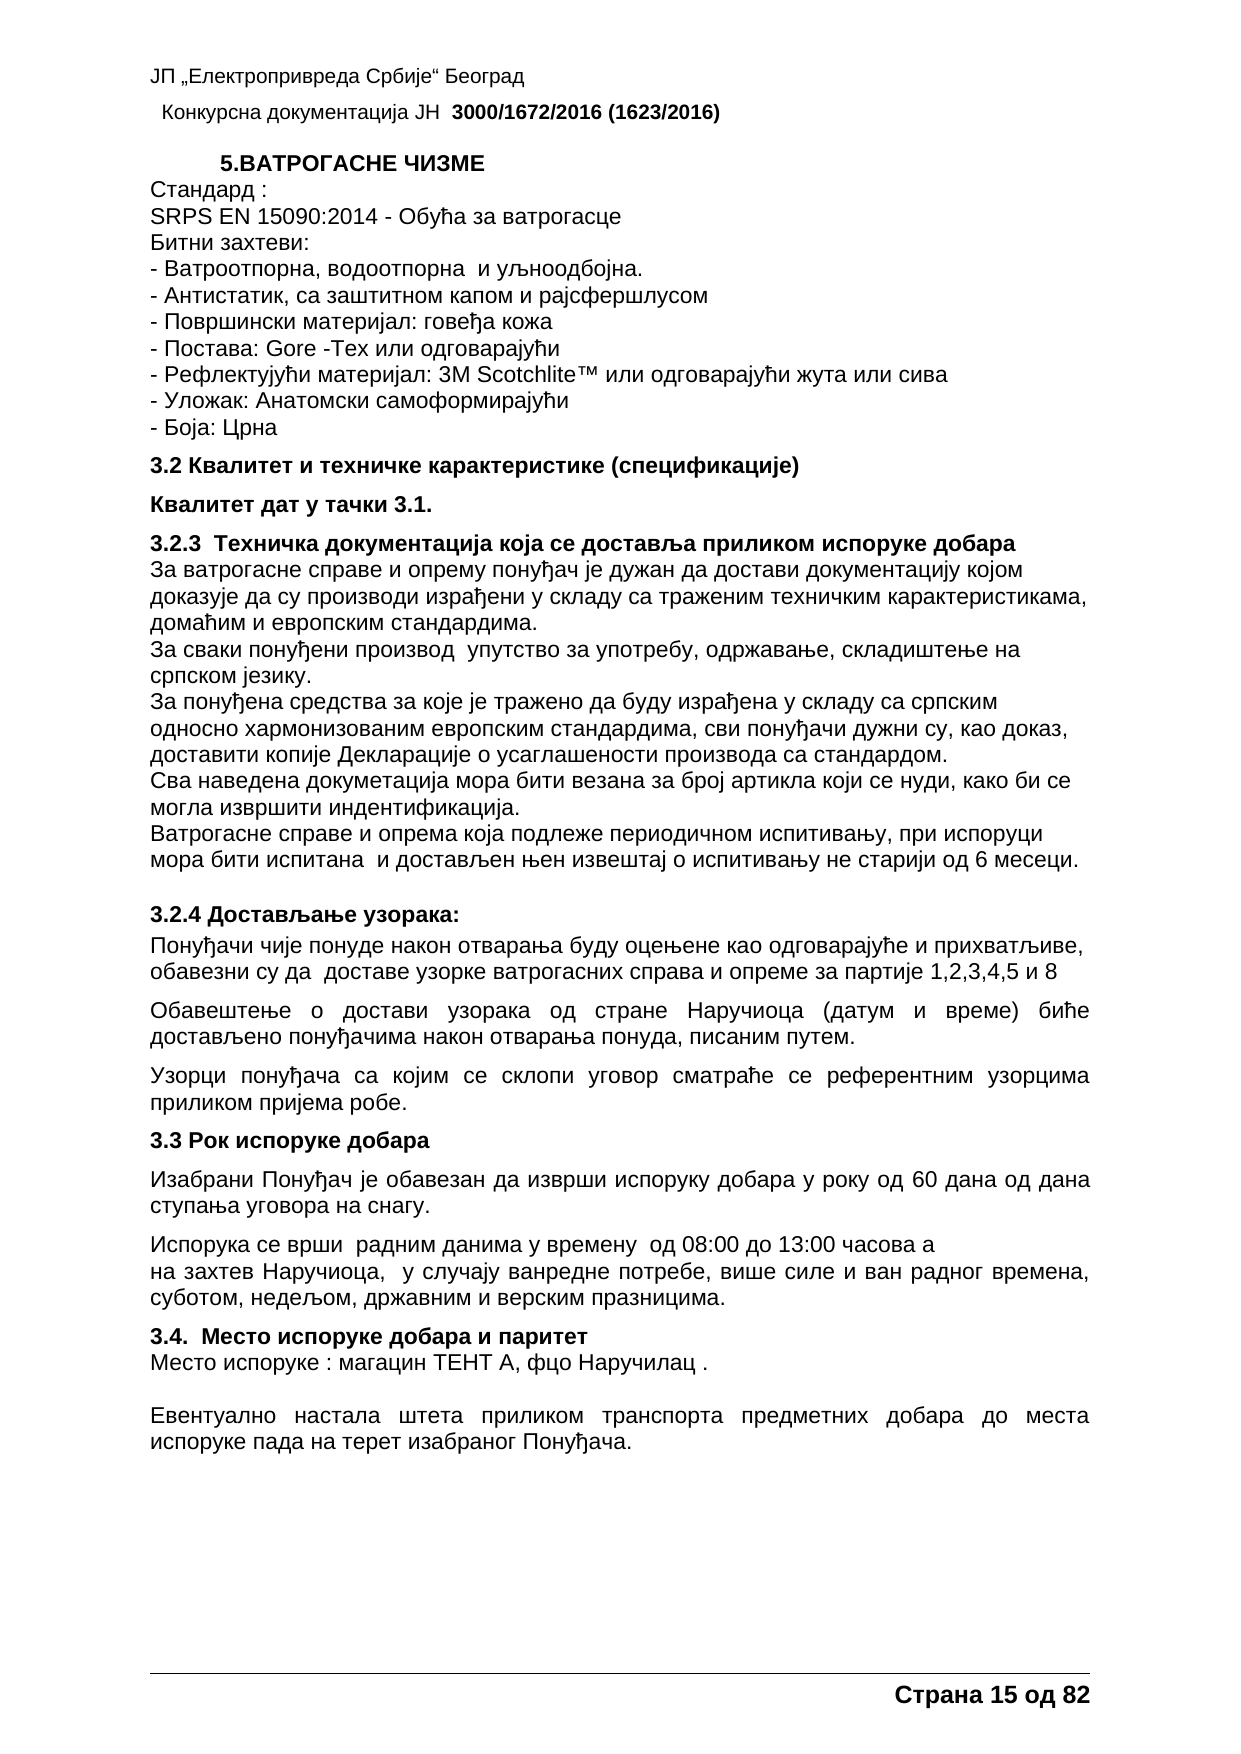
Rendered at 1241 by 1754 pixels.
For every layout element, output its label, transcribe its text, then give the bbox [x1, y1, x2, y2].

text 3.2.3 Техничка документација која се доставља приликом испоруке добара [150, 530, 1090, 556]
subtitle 3.3 Рок испоруке добара [150, 1127, 1090, 1154]
list Узорци понуђача са којим се склопи уговор сматраће се референтним узорцима приликом пријема робе. [150, 1062, 1090, 1115]
text Обавештење о достави узорака од стране Наручиоца (датум и време) биће достављено понуђачима након отварања понуда, писаним путем. [150, 997, 1090, 1049]
text - Ватроотпорна, водоотпорна и уљноодбојна. - Антистатик, са заштитном капом и рајсфершлусом - Површински материјал: говеђа кожа - Постава: Gore -Tex или одговарајући - Рефлектујући материјал: 3M Scotchlite™ или одговарајући жута или сива - Уложак: Анатомски самоформирајући - Боја: Црна [150, 255, 1090, 440]
text За ватрогасне справе и опрему понуђач је дужан да достави документацију којом доказује да су производи израђени у складу са траженим техничким карактеристикама, домаћим и европским стандардима. [150, 556, 1090, 636]
text Изабрани Понуђач је обавезан да изврши испоруку добара у року од 60 дана од дана ступања уговора на снагу. [150, 1166, 1090, 1219]
text Квалитет дат у тачки 3.1. [150, 491, 1090, 518]
text Евентуално настала штета приликом транспорта предметних добара до места испоруке пада на терет изабраног Понуђача. [150, 1402, 1090, 1455]
text Место испоруке : магацин ТЕНТ А, фцо Наручилац . [150, 1349, 1090, 1376]
text Испорука се врши радним данима у времену од 08:00 до 13:00 часова а [150, 1231, 1090, 1258]
subtitle 3.2 Квалитет и техничке карактеристике (спецификације) [150, 452, 1090, 479]
list на захтев Наручиоца, у случају ванредне потребе, више силе и ван радног времена, суботом, недељом, државним и верским празницима. [150, 1258, 1090, 1310]
text 5.ВАТРОГАСНЕ ЧИЗМЕ [150, 150, 1090, 176]
text Ватрогасне справе и опрема која подлеже периодичном испитивању, при испоруци мора бити испитана и достављен њен извештај о испитивању не старији од 6 месеци. [150, 820, 1090, 873]
text Сва наведена докуметација мора бити везана за број артикла који се нуди, како би се могла извршити индентификација. [150, 767, 1090, 820]
text 3.2.4 Достављање узорака: [150, 901, 1090, 928]
text Стандард : [150, 176, 1090, 203]
text Понуђачи чије понуде након отварања буду оцењене као одговарајуће и прихватљиве, обавезни су да доставе узорке ватрогасних справа и опреме за партије 1,2,3,4,5 и 8 [150, 932, 1090, 984]
text За сваки понуђени производ упутство за употребу, одржавање, складиштење на српском језику. [150, 636, 1090, 688]
text SRPS EN 15090:2014 - Обућа за ватрогасце Битни захтеви: [150, 203, 1090, 255]
text За понуђена средства за које је тражено да буду израђена у складу са српским односно хармонизованим европским стандардима, сви понуђачи дужни су, као доказ, доставити копије Декларације о усаглашености производа са стандардом. [150, 688, 1090, 767]
subtitle 3.4. Место испоруке добара и паритет [150, 1323, 1090, 1349]
